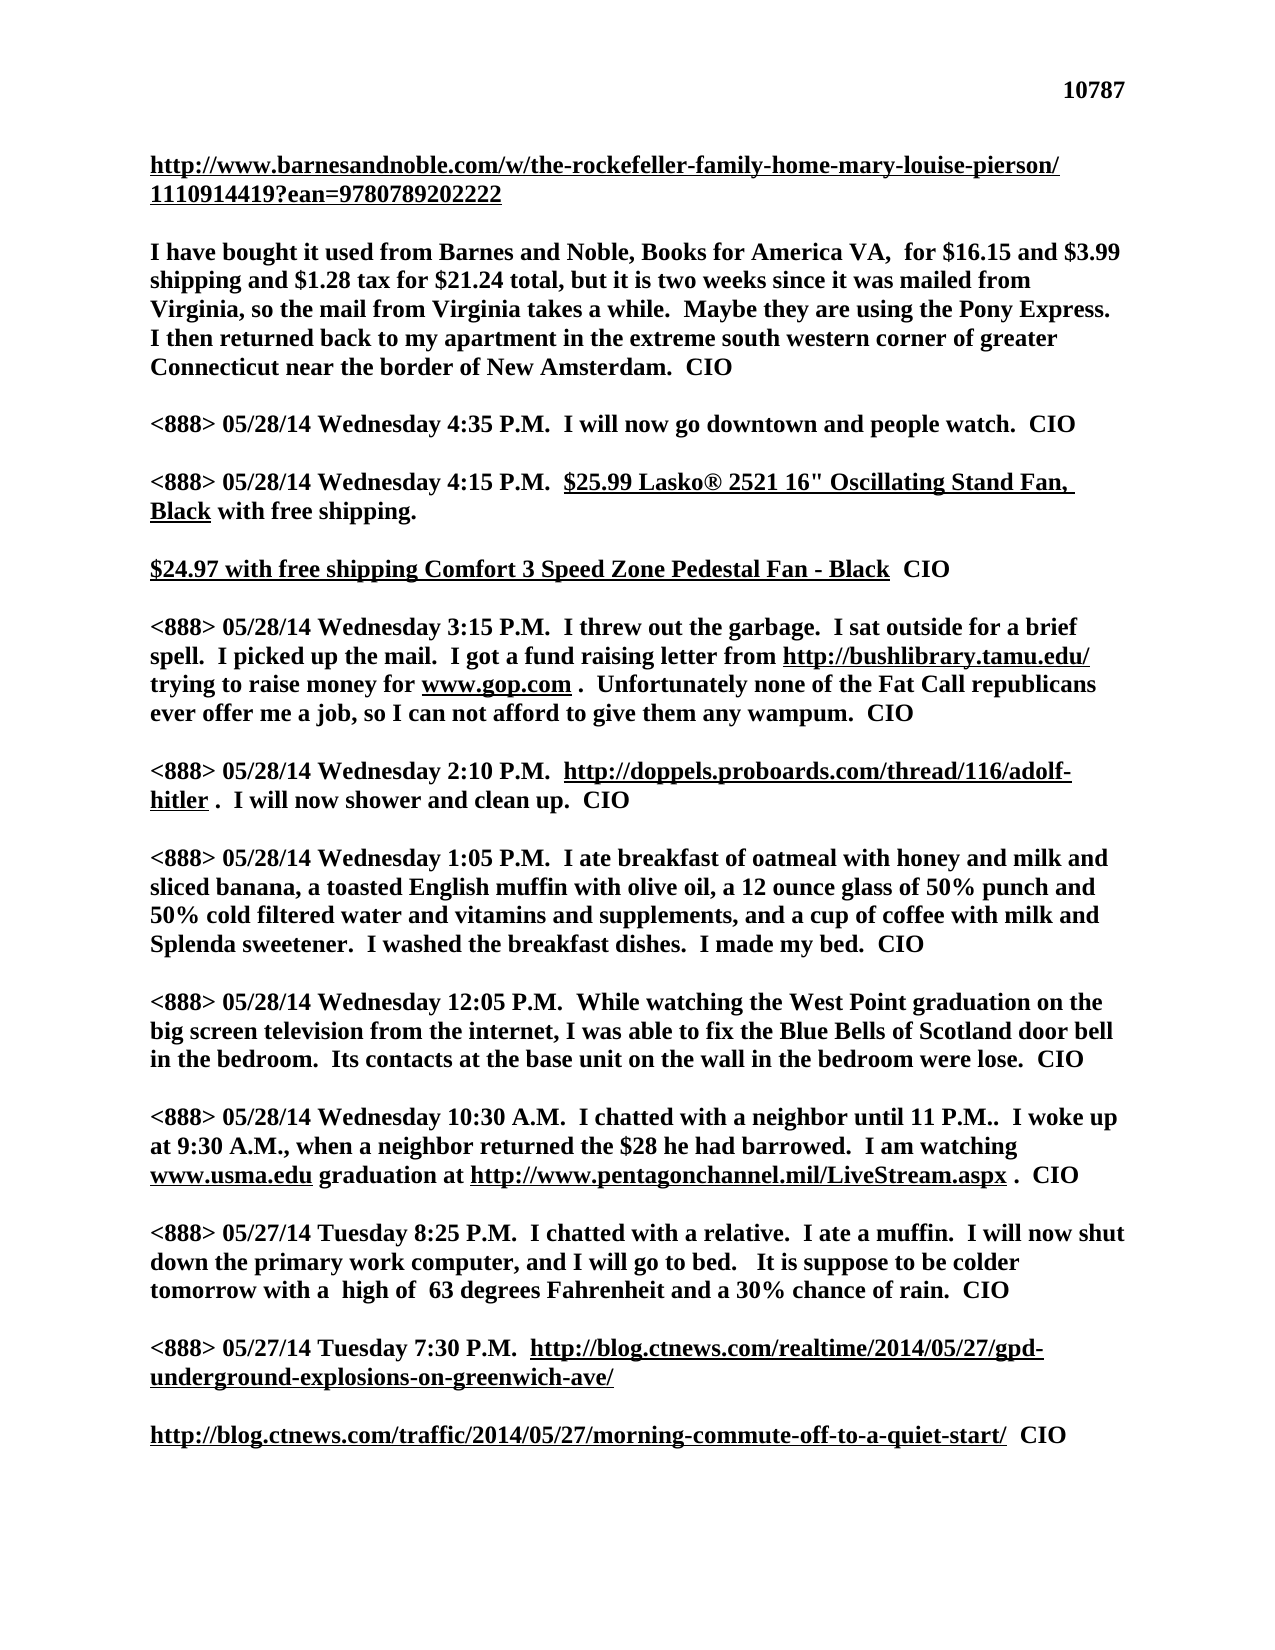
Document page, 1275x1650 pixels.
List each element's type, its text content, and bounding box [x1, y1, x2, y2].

text <888> 05/28/14 Wednesday 12:05 P.M. While watching the West Point graduation on the big screen television from the internet, I was able to fix the Blue Bells of Scotland door bell in the bedroom. Its contacts at the base unit on the wall in the bedroom were lose. CIO [150, 987, 1125, 1073]
text <888> 05/27/14 Tuesday 8:25 P.M. I chatted with a relative. I ate a muffin. I will now shut down the primary work computer, and I will go to bed. It is suppose to be colder tomorrow with a high of 63 degrees Fahrenheit and a 30% chance of rain. CIO [150, 1218, 1125, 1304]
text <888> 05/28/14 Wednesday 3:15 P.M. I threw out the garbage. I sat outside for a brief spell. I picked up the mail. I got a fund raising letter from http://bushlibrary.tamu.edu/ trying to raise money for www.gop.com . Unfortunately none of the Fat Call republicans ever offer me a job, so I can not afford to give them any wampum. CIO [150, 612, 1125, 727]
text http://www.barnesandnoble.com/w/the-rockefeller-family-home-mary-louise-pierson/1110914419?ean=9780789202222 [150, 150, 1125, 207]
text I have bought it used from Barnes and Noble, Books for America VA, for $16.15 and $3.99 shipping and $1.28 tax for $21.24 total, but it is two weeks since it was mailed from Virginia, so the mail from Virginia takes a while. Maybe they are using the Pony Express. I then returned back to my apartment in the extreme south western corner of greater Connecticut near the border of New Amsterdam. CIO [150, 237, 1125, 380]
text <888> 05/28/14 Wednesday 4:15 P.M. $25.99 Lasko® 2521 16" Oscillating Stand Fan, Black with free shipping. [150, 467, 1125, 525]
text http://blog.ctnews.com/traffic/2014/05/27/morning-commute-off-to-a-quiet-start/ CIO [150, 1420, 1125, 1449]
text $24.97 with free shipping Comfort 3 Speed Zone Pedestal Fan - Black CIO [150, 554, 1125, 583]
text <888> 05/28/14 Wednesday 4:35 P.M. I will now go downtown and people watch. CIO [150, 409, 1125, 438]
text <888> 05/27/14 Tuesday 7:30 P.M. http://blog.ctnews.com/realtime/2014/05/27/gpd-underground-explosions-on-greenwich-ave/ [150, 1333, 1125, 1391]
text <888> 05/28/14 Wednesday 1:05 P.M. I ate breakfast of oatmeal with honey and milk and sliced banana, a toasted English muffin with olive oil, a 12 ounce glass of 50% punch and 50% cold filtered water and vitamins and supplements, and a cup of coffee with milk and Splenda sweetener. I washed the breakfast dishes. I made my bed. CIO [150, 843, 1125, 958]
text <888> 05/28/14 Wednesday 2:10 P.M. http://doppels.proboards.com/thread/116/adolf-hitler . I will now shower and clean up. CIO [150, 756, 1125, 814]
text <888> 05/28/14 Wednesday 10:30 A.M. I chatted with a neighbor until 11 P.M.. I woke up at 9:30 A.M., when a neighbor returned the $28 he had barrowed. I am watching www.usma.edu graduation at http://www.pentagonchannel.mil/LiveStream.aspx . CIO [150, 1102, 1125, 1189]
